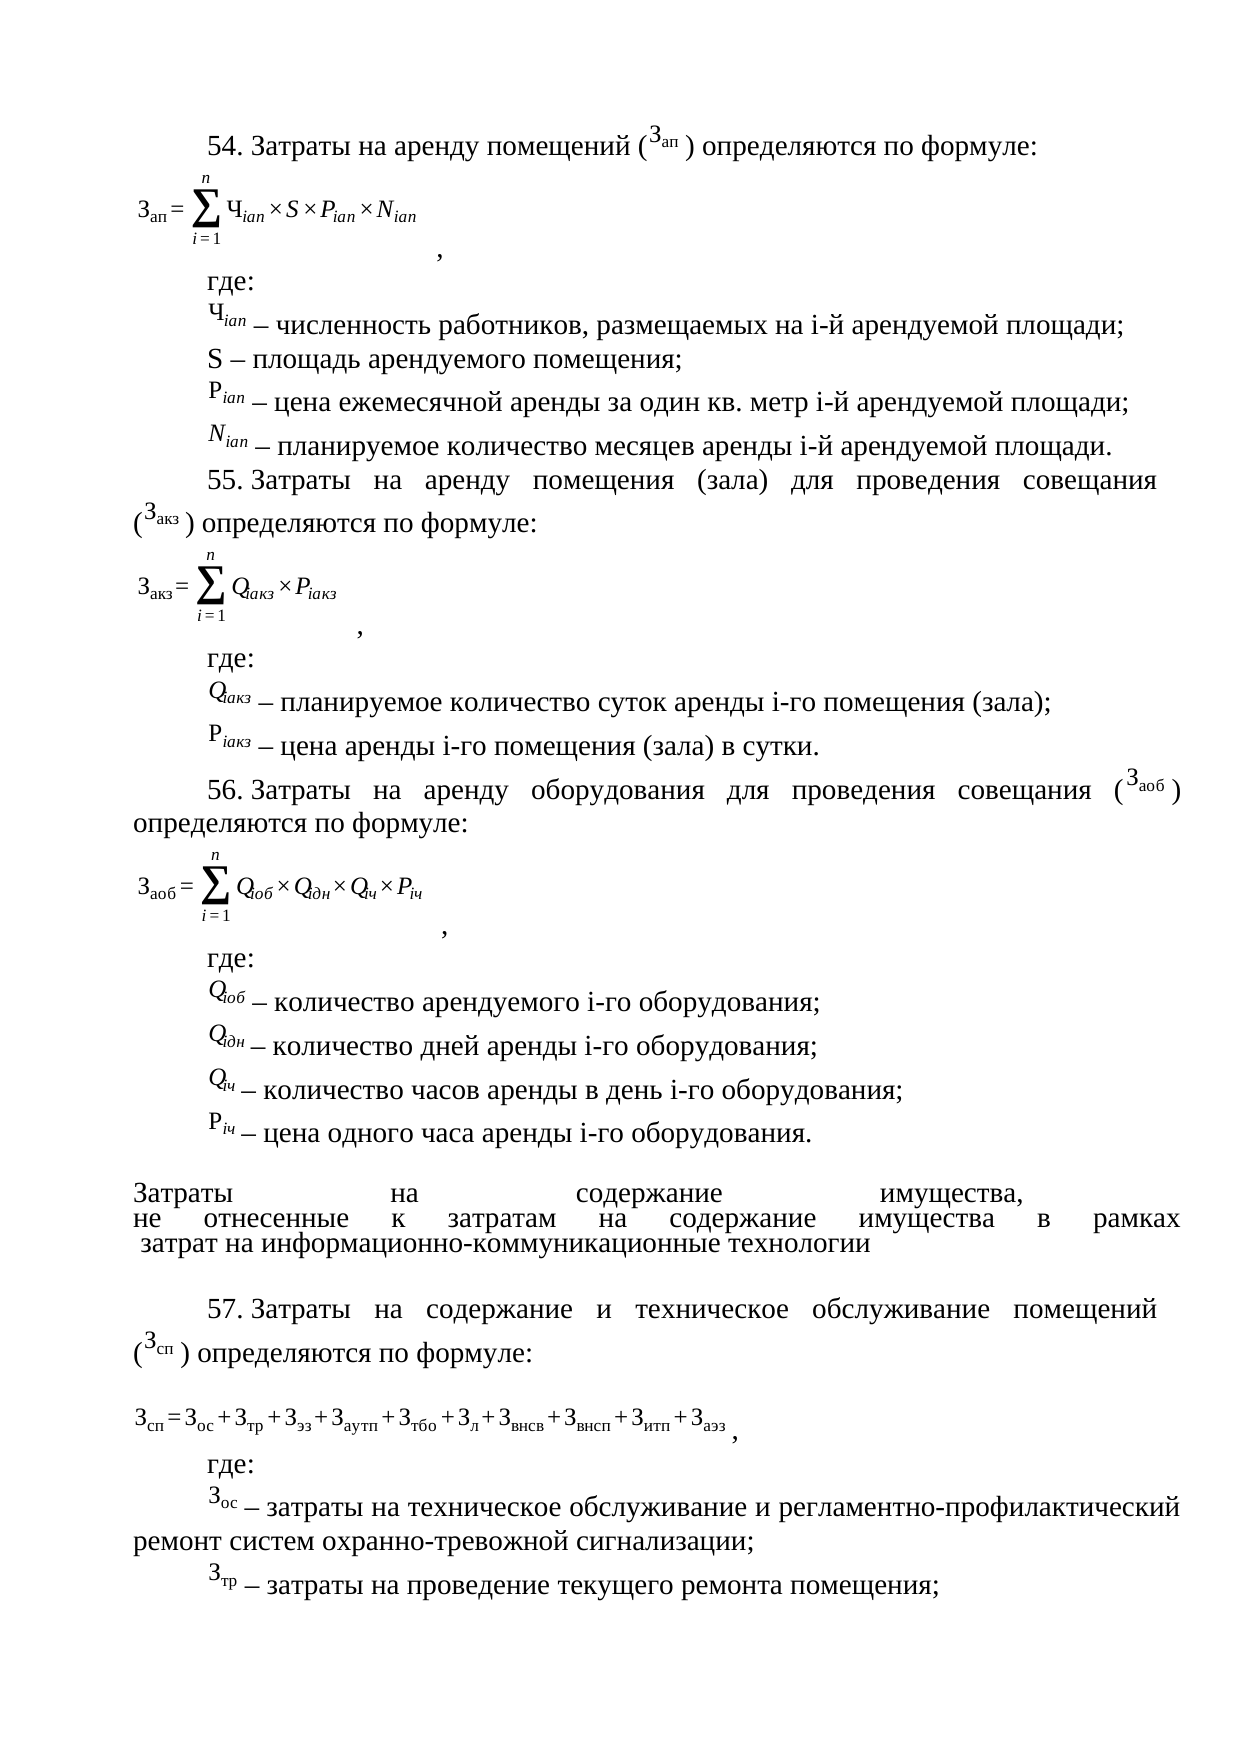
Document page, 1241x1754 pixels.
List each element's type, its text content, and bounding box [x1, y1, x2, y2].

text 57. Затраты на содержание и техническое обслуживание помещений () определяются по формуле: [133, 1291, 1181, 1368]
text , [133, 539, 1181, 641]
text S – площадь арендуемого помещения; [133, 341, 1181, 374]
text 55. Затраты на аренду помещения (зала) для проведения совещания () определяются по формуле: [133, 462, 1181, 539]
text – цена аренды i-го помещения (зала) в сутки. [133, 718, 1181, 762]
text – планируемое количество месяцев аренды i-й арендуемой площади. [133, 418, 1181, 462]
text где: [133, 1446, 1181, 1479]
text где: [133, 641, 1181, 674]
text – затраты на проведение текущего ремонта помещения; [133, 1557, 1181, 1601]
text , [133, 162, 1181, 263]
text – численность работников, размещаемых на i-й арендуемой площади; [133, 297, 1181, 341]
text – цена одного часа аренды i-гo оборудования. [133, 1105, 1181, 1149]
text – планируемое количество суток аренды i-го помещения (зала); [133, 674, 1181, 718]
text – затраты на техническое обслуживание и регламентно-профилактический ремонт систем охранно-тревожной сигнализации; [133, 1479, 1181, 1557]
text где: [133, 941, 1181, 974]
text – количество часов аренды в день i-гo оборудования; [133, 1062, 1181, 1105]
text 56. Затраты на аренду оборудования для проведения совещания () определяются по формуле: [133, 762, 1181, 839]
text , [133, 839, 1181, 941]
text – цена ежемесячной аренды за один кв. метр i-й арендуемой площади; [133, 374, 1181, 418]
text , [133, 1402, 1181, 1446]
text 54. Затраты на аренду помещений () определяются по формуле: [133, 118, 1181, 162]
text – количество дней аренды i-гo оборудования; [133, 1018, 1181, 1062]
text – количество арендуемого i-гo оборудования; [133, 974, 1181, 1018]
text Затраты на содержание имущества, не отнесенные к затратам на содержание имущества в рамках затрат на информационно-коммуникационные технологии [133, 1183, 1181, 1258]
text где: [133, 263, 1181, 297]
